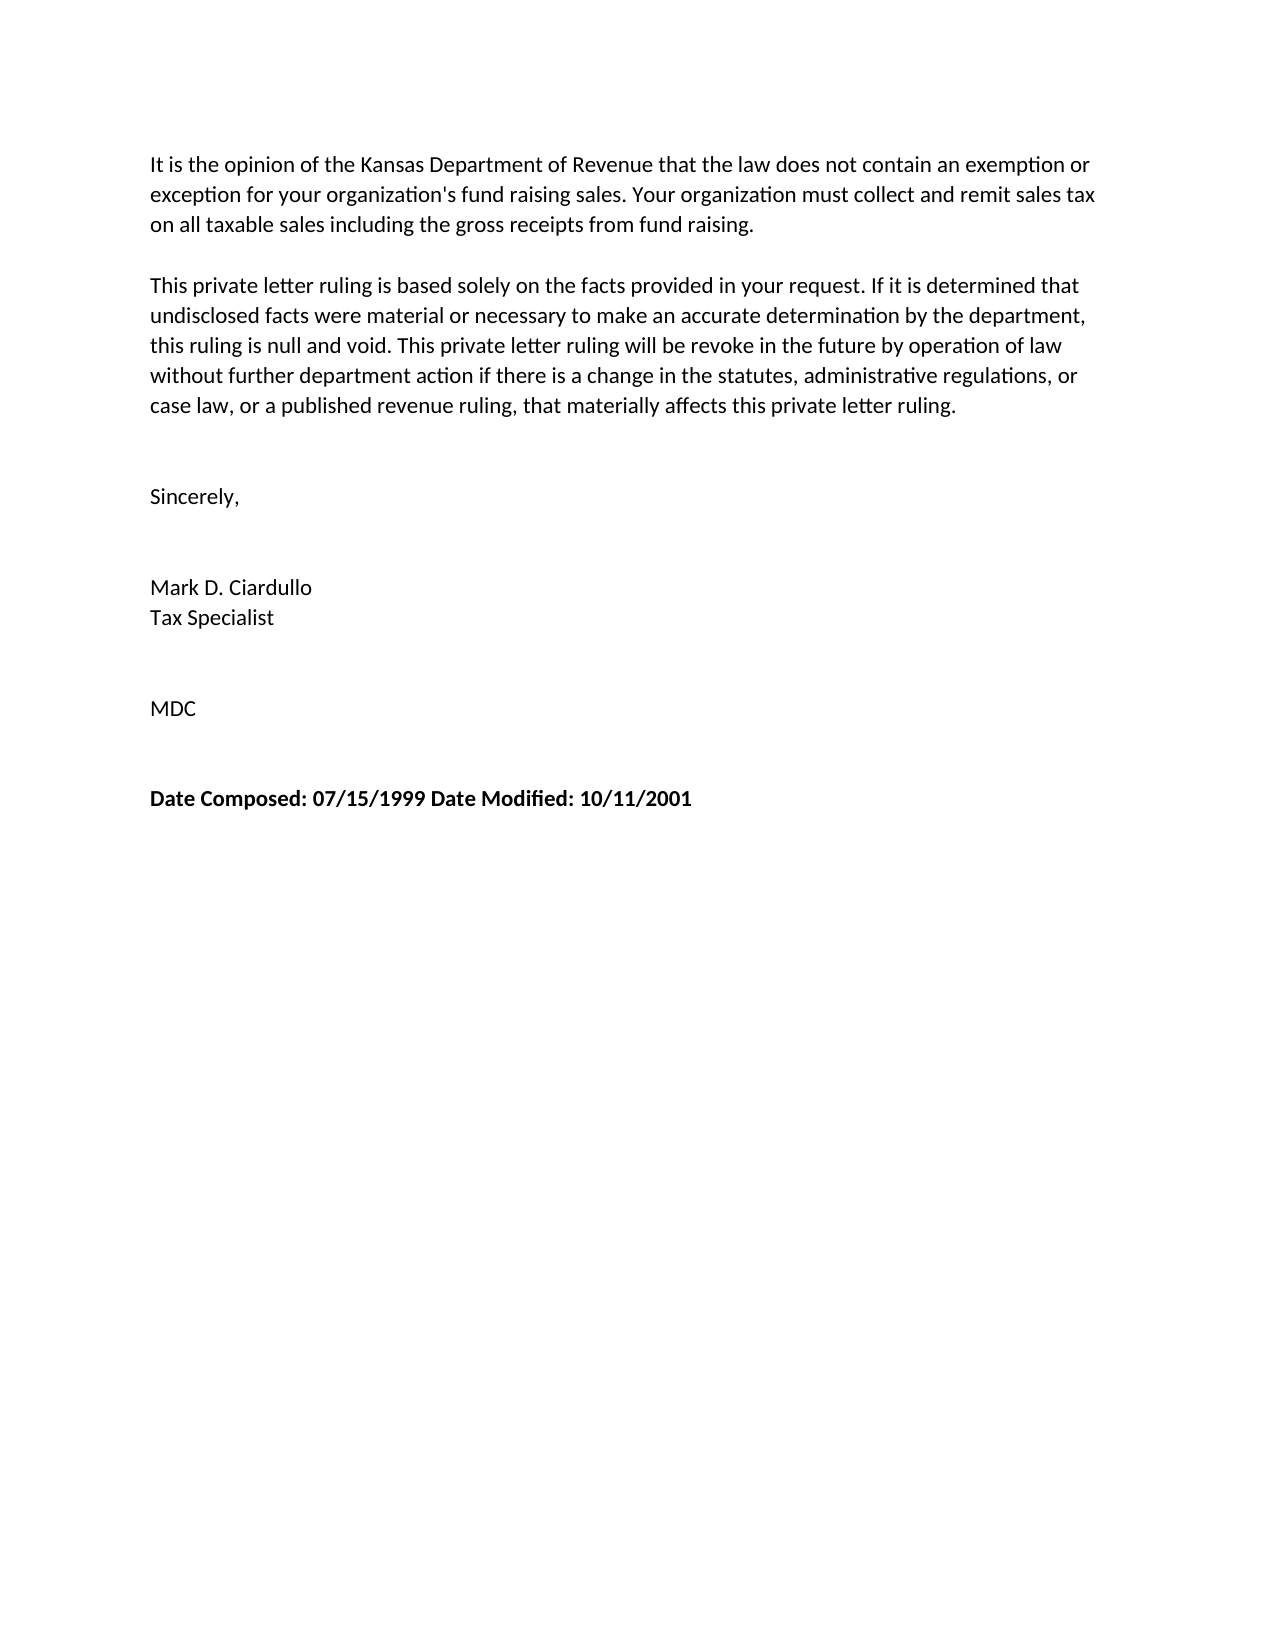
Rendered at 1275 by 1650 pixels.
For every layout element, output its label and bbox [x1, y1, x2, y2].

text [150, 150, 1125, 812]
